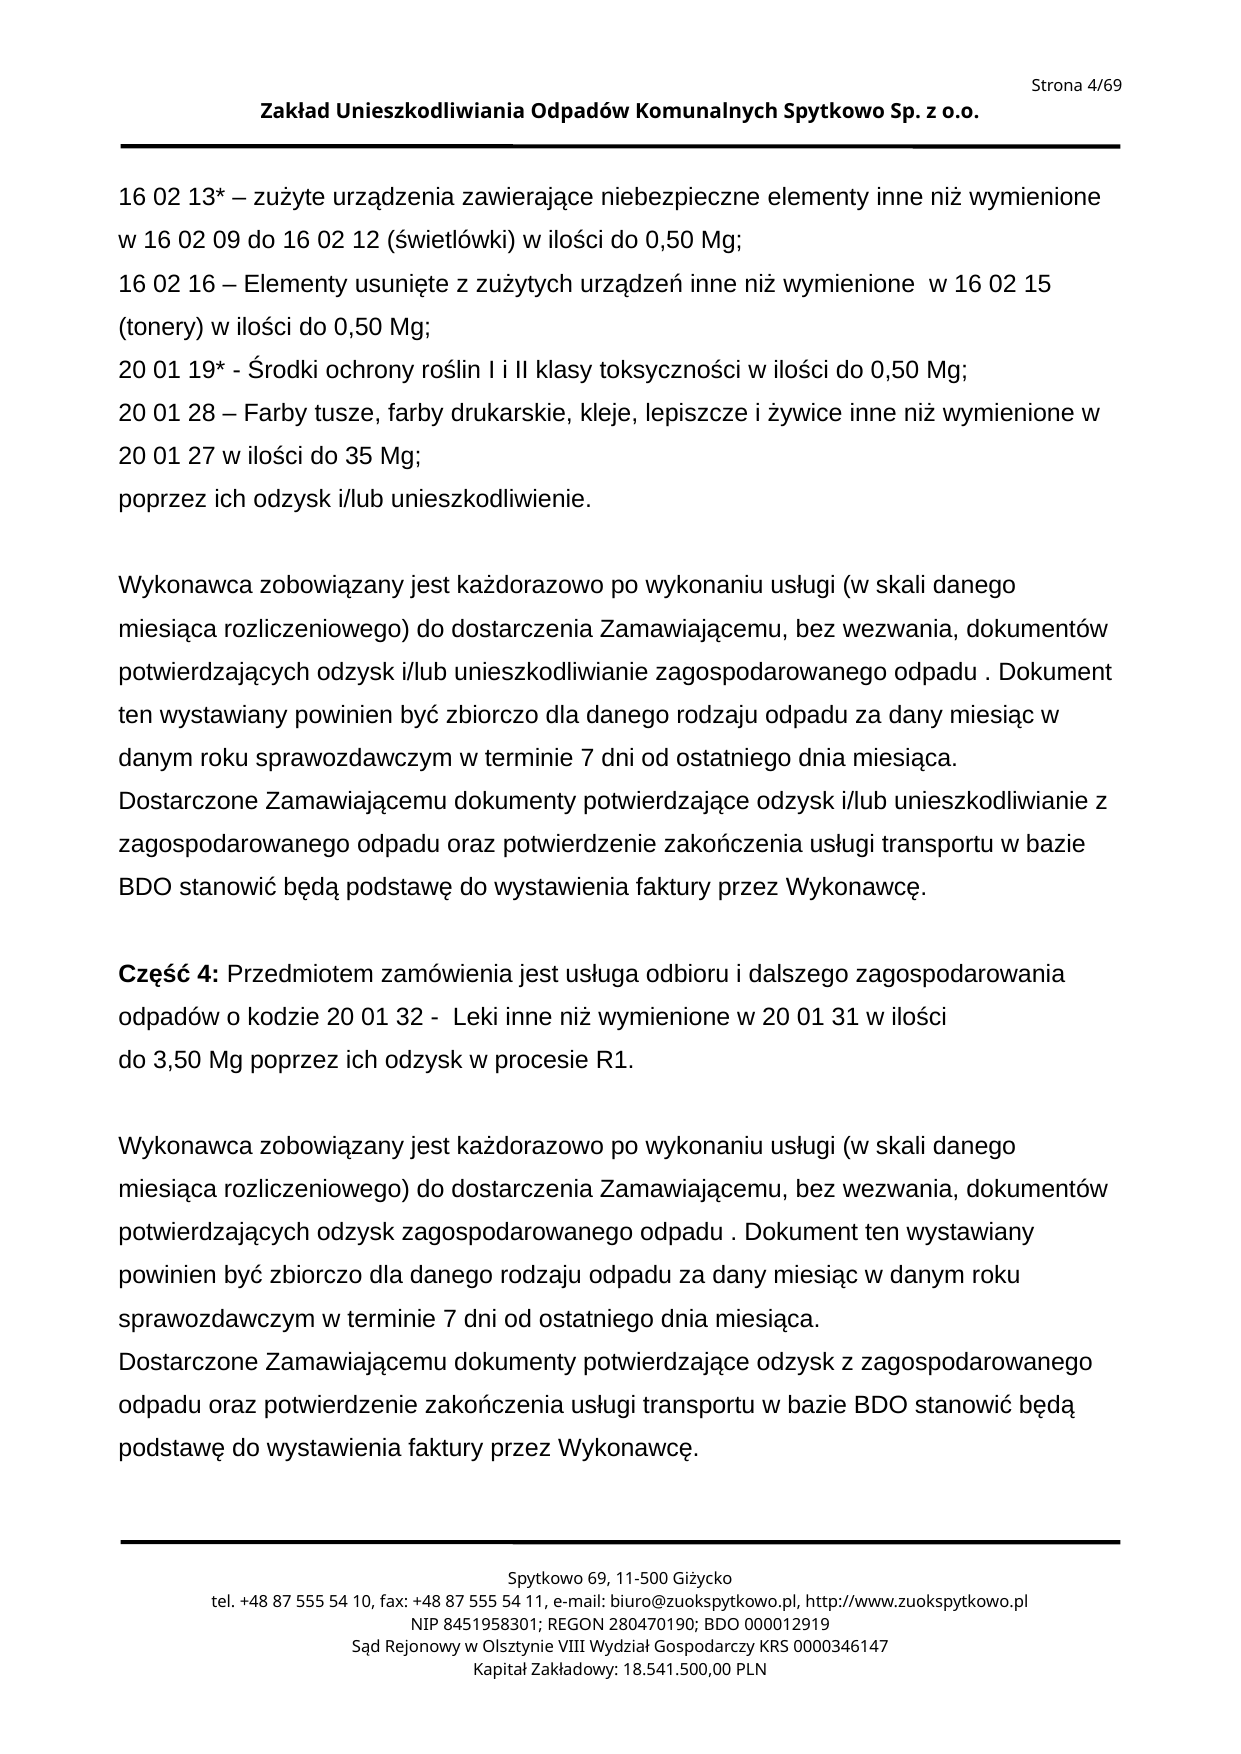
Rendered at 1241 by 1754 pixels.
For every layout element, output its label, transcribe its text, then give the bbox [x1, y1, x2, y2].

text Część 4: Przedmiotem zamówienia jest usługa odbioru i dalszego zagospodarowania odpadów o kodzie 20 01 32 - Leki inne niż wymienione w 20 01 31 w ilości do 3,50 Mg poprzez ich odzysk w procesie R1. [118, 959, 1122, 1074]
text 16 02 13* – zużyte urządzenia zawierające niebezpieczne elementy inne niż wymienione w 16 02 09 do 16 02 12 (świetlówki) w ilości do 0,50 Mg; [118, 182, 1122, 254]
text Wykonawca zobowiązany jest każdorazowo po wykonaniu usługi (w skali danego miesiąca rozliczeniowego) do dostarczenia Zamawiającemu, bez wezwania, dokumentów potwierdzających odzysk i/lub unieszkodliwianie zagospodarowanego odpadu . Dokument ten wystawiany powinien być zbiorczo dla danego rodzaju odpadu za dany miesiąc w danym roku sprawozdawczym w terminie 7 dni od ostatniego dnia miesiąca. [118, 571, 1122, 772]
text 20 01 28 – Farby tusze, farby drukarskie, kleje, lepiszcze i żywice inne niż wymienione w 20 01 27 w ilości do 35 Mg; [118, 398, 1122, 470]
text poprzez ich odzysk i/lub unieszkodliwienie. [118, 484, 1122, 513]
text Dostarczone Zamawiającemu dokumenty potwierdzające odzysk z zagospodarowanego odpadu oraz potwierdzenie zakończenia usługi transportu w bazie BDO stanowić będą podstawę do wystawienia faktury przez Wykonawcę. [118, 1347, 1122, 1462]
text Wykonawca zobowiązany jest każdorazowo po wykonaniu usługi (w skali danego miesiąca rozliczeniowego) do dostarczenia Zamawiającemu, bez wezwania, dokumentów potwierdzających odzysk zagospodarowanego odpadu . Dokument ten wystawiany powinien być zbiorczo dla danego rodzaju odpadu za dany miesiąc w danym roku sprawozdawczym w terminie 7 dni od ostatniego dnia miesiąca. [118, 1131, 1122, 1332]
text 16 02 16 – Elementy usunięte z zużytych urządzeń inne niż wymienione w 16 02 15 (tonery) w ilości do 0,50 Mg; [118, 269, 1122, 341]
text Dostarczone Zamawiającemu dokumenty potwierdzające odzysk i/lub unieszkodliwianie z zagospodarowanego odpadu oraz potwierdzenie zakończenia usługi transportu w bazie BDO stanowić będą podstawę do wystawienia faktury przez Wykonawcę. [118, 786, 1122, 901]
text 20 01 19* - Środki ochrony roślin I i II klasy toksyczności w ilości do 0,50 Mg; [118, 355, 1116, 384]
